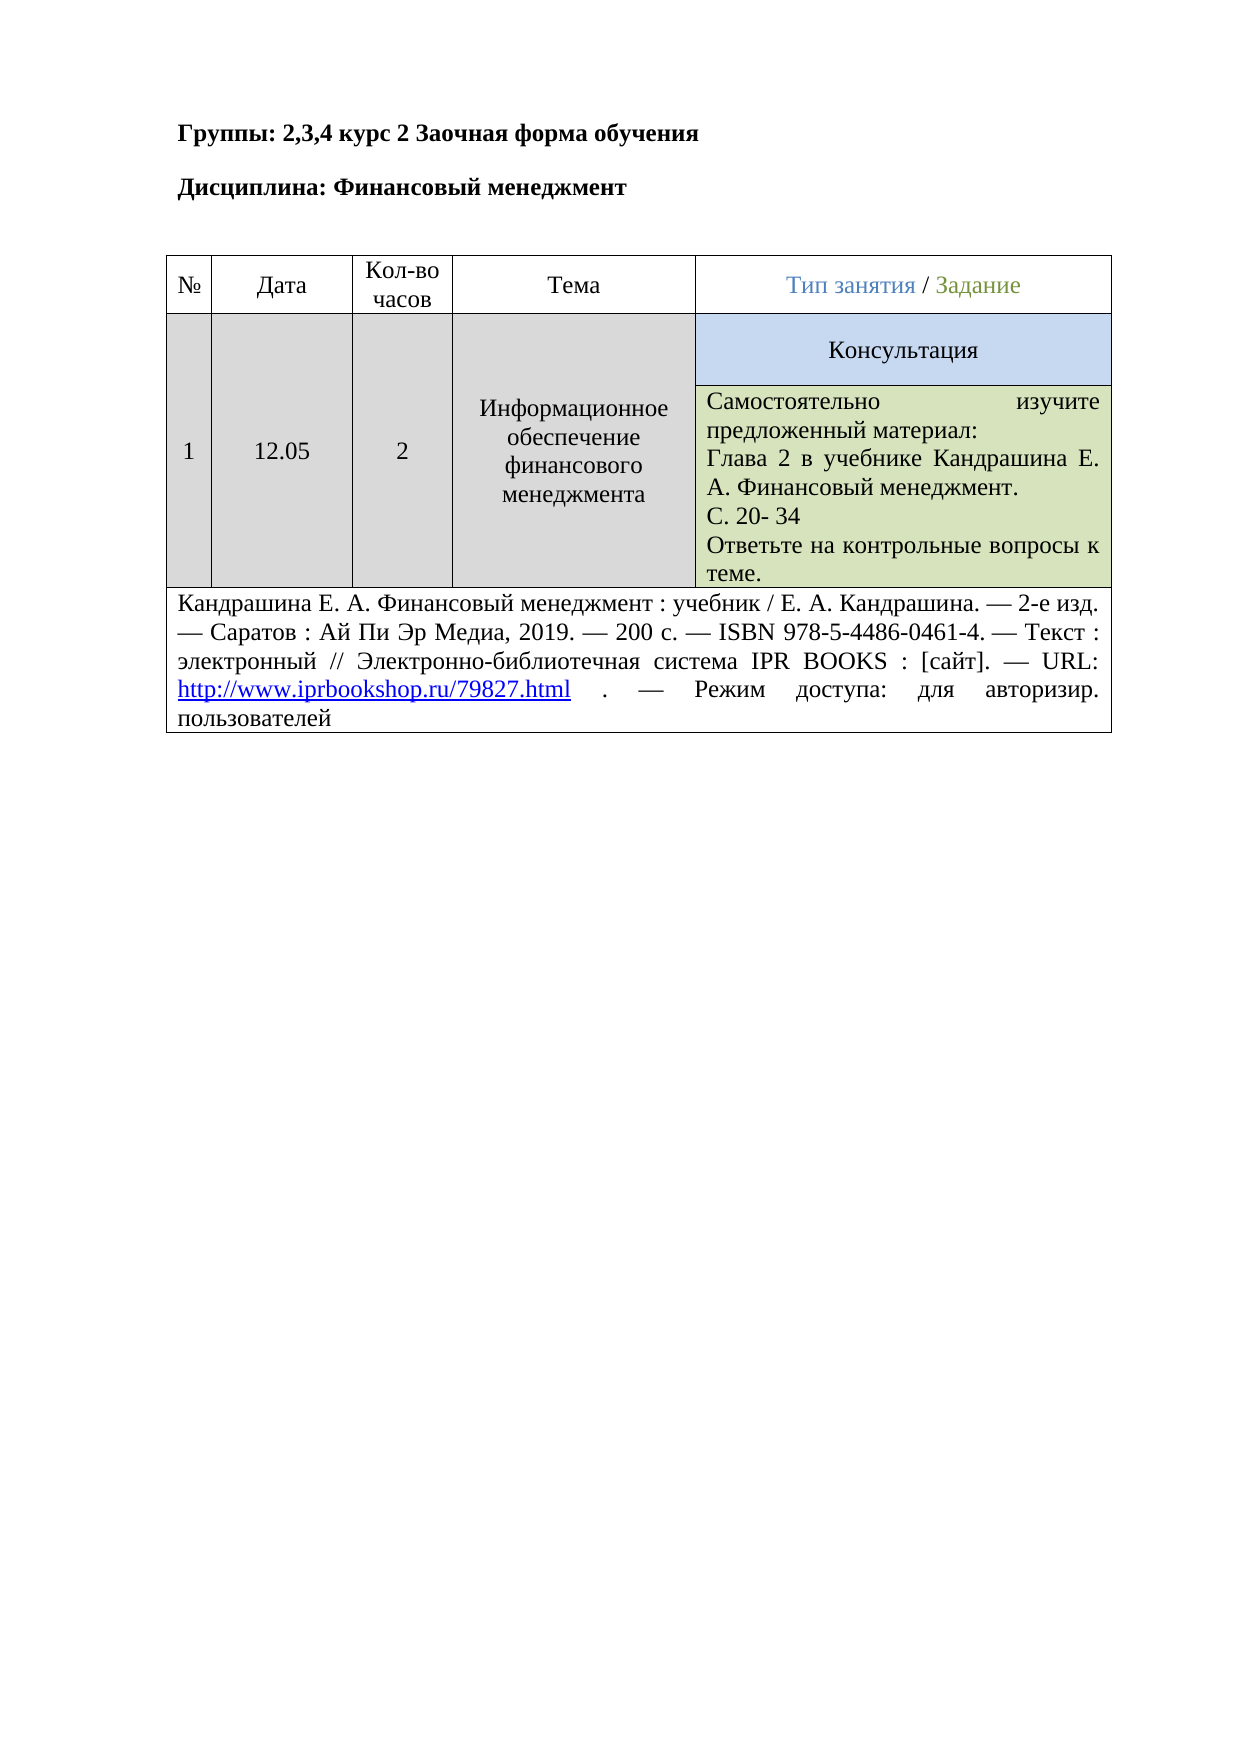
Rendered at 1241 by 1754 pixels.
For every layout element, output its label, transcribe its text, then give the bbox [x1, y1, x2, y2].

table_cell 12.05 [212, 314, 352, 587]
text Дисциплина: Финансовый менеджмент [177, 172, 1152, 201]
table_header Тип занятия / Задание [696, 256, 1111, 313]
table_header Дата [212, 256, 352, 313]
table_cell 2 [353, 314, 452, 587]
table_cell Самостоятельно изучите предложенный материал: Глава 2 в учебнике Кандрашина Е. А. Финансовый менеджмент. С. 20- 34 Ответьте на контрольные вопросы к теме. [696, 386, 1111, 587]
table_cell Кандрашина Е. А. Финансовый менеджмент : учебник / Е. А. Кандрашина. — 2-е изд. — Саратов : Ай Пи Эр Медиа, 2019. — 200 c. — ISBN 978-5-4486-0461-4. — Текст : электронный // Электронно-библиотечная система IPR BOOKS : [сайт]. — URL: http://www.iprbookshop.ru/79827.html . — Режим доступа: для авторизир. пользователей [167, 588, 1111, 732]
table_header Кол-во часов [353, 256, 452, 313]
table_cell Информационное обеспечение финансового менеджмента [453, 314, 695, 587]
text Группы: 2,3,4 курс 2 Заочная форма обучения [177, 118, 1152, 147]
table_cell 1 [167, 314, 211, 587]
table_header № [167, 256, 211, 313]
table_cell Консультация [696, 314, 1111, 385]
table_header Тема [453, 256, 695, 313]
